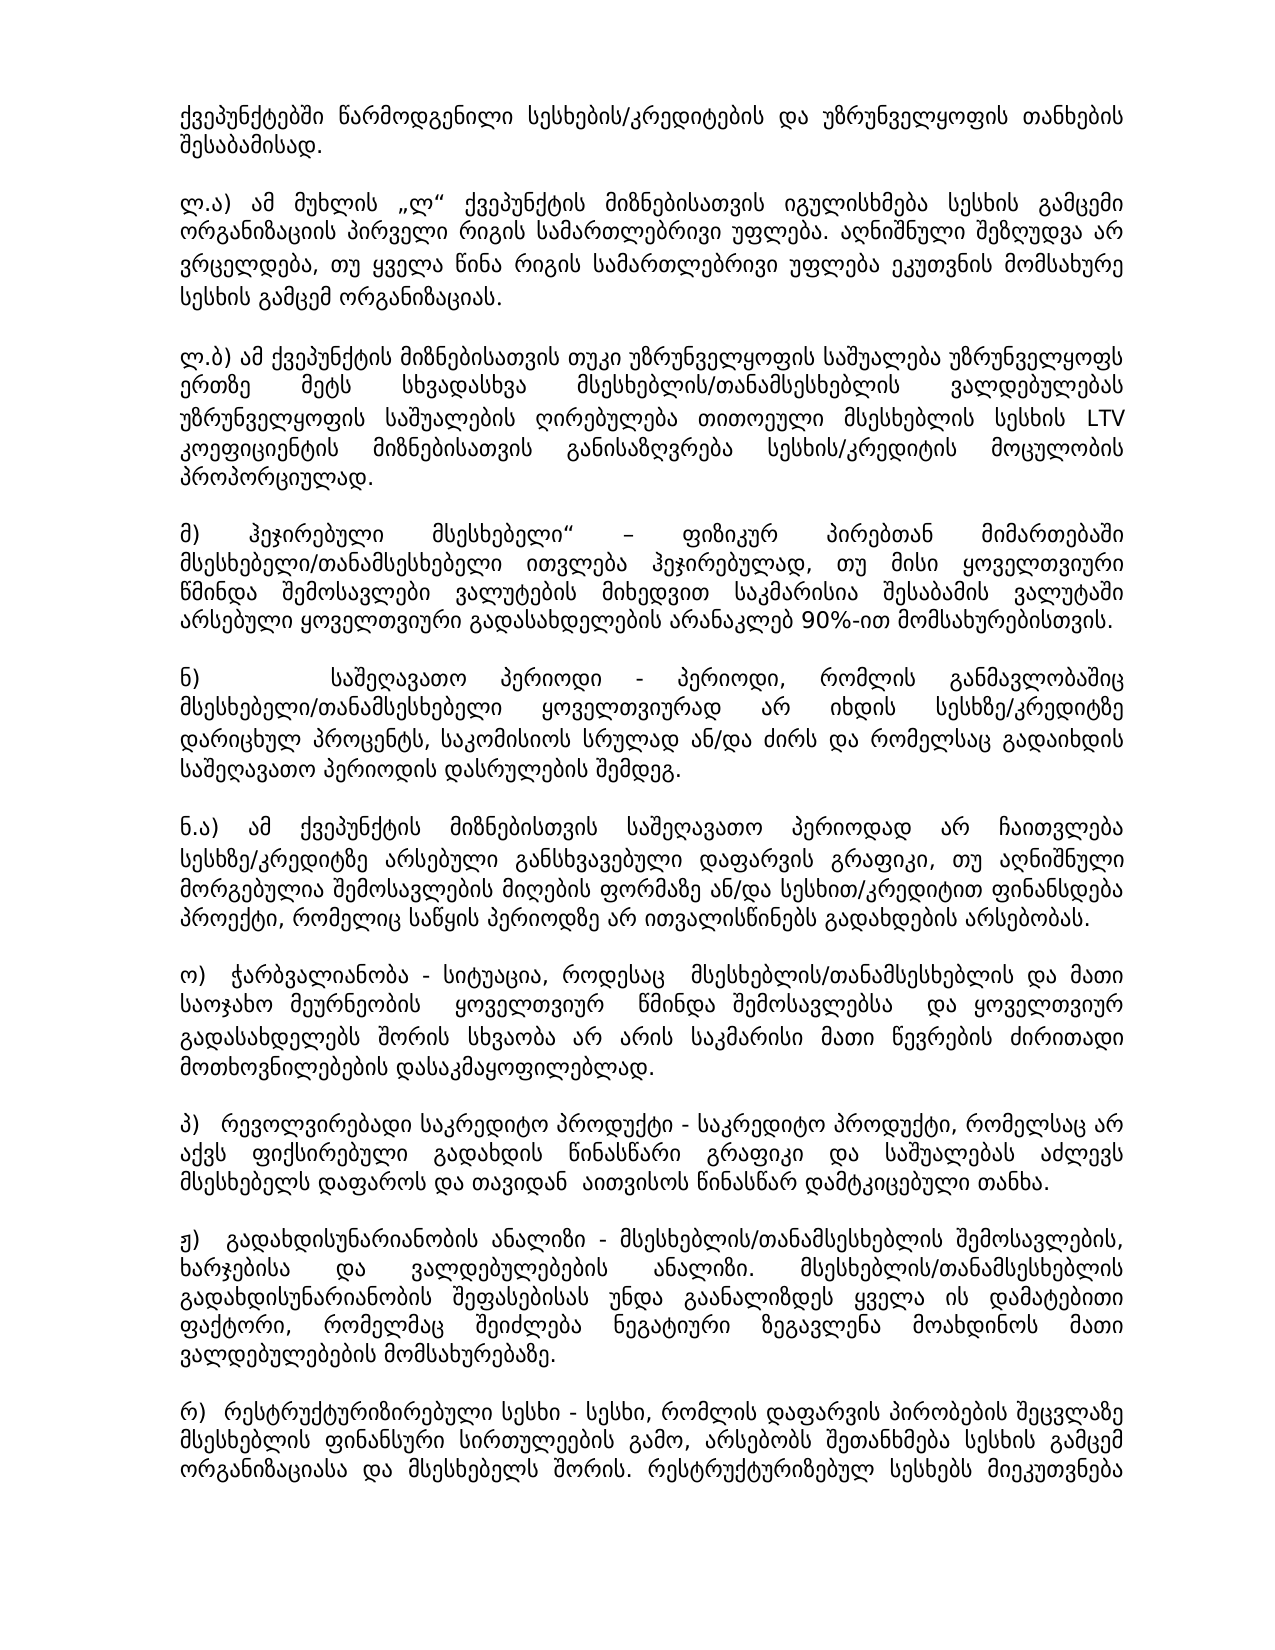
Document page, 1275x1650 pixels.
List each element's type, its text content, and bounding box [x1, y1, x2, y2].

text მ) ჰეჯირებული მსესხებელი“ – ფიზიკურ პირებთან მიმართებაში მსესხებელი/თანამსესხებელი ითვლება ჰეჯირებულად, თუ მისი ყოველთვიური წმინდა შემოსავლები ვალუტების მიხედვით საკმარისია შესაბამის ვალუტაში არსებული ყოველთვიური გადასახდელების არანაკლებ 90%-ით მომსახურებისთვის. [179, 521, 1125, 634]
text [135, 1399, 1125, 1483]
text ლ.ა) ამ მუხლის „ლ“ ქვეპუნქტის მიზნებისათვის იგულისხმება სესხის გამცემი ორგანიზაციის პირველი რიგის სამართლებრივი უფლება. აღნიშნული შეზღუდვა არ ვრცელდება, თუ ყველა წინა რიგის სამართლებრივი უფლება ეკუთვნის მომსახურე სესხის გამცემ ორგანიზაციას. [179, 190, 1125, 313]
text ნ) საშეღავათო პერიოდი - პერიოდი, რომლის განმავლობაშიც მსესხებელი/თანამსესხებელი ყოველთვიურად არ იხდის სესხზე/კრედიტზე დარიცხულ პროცენტს, საკომისიოს სრულად ან/და ძირს და რომელსაც გადაიხდის საშეღავათო პერიოდის დასრულების შემდეგ. [179, 665, 1125, 783]
text პ) რევოლვირებადი საკრედიტო პროდუქტი - საკრედიტო პროდუქტი, რომელსაც არ აქვს ფიქსირებული გადახდის წინასწარი გრაფიკი და საშუალებას აძლევს მსესხებელს დაფაროს და თავიდან აითვისოს წინასწარ დამტკიცებული თანხა. [179, 1111, 1125, 1196]
text ნ.ა) ამ ქვეპუნქტის მიზნებისთვის საშეღავათო პერიოდად არ ჩაითვლება სესხზე/კრედიტზე არსებული განსხვავებული დაფარვის გრაფიკი, თუ აღნიშნული მორგებულია შემოსავლების მიღების ფორმაზე ან/და სესხით/კრედიტით ფინანსდება პროექტი, რომელიც საწყის პერიოდზე არ ითვალისწინებს გადახდების არსებობას. [179, 814, 1125, 932]
text ო) ჭარბვალიანობა - სიტუაცია, როდესაც მსესხებლის/თანამსესხებლის და მათი საოჯახო მეურნეობის ყოველთვიურ წმინდა შემოსავლებსა და ყოველთვიურ გადასახდელებს შორის სხვაობა არ არის საკმარისი მათი წევრების ძირითადი მოთხოვნილებების დასაკმაყოფილებლად. [179, 963, 1125, 1081]
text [179, 103, 1125, 159]
text ლ.ბ) ამ ქვეპუნქტის მიზნებისათვის თუკი უზრუნველყოფის საშუალება უზრუნველყოფს ერთზე მეტს სხვადასხვა მსესხებლის/თანამსესხებლის ვალდებულებას უზრუნველყოფის საშუალების ღირებულება თითოეული მსესხებლის სესხის LTV კოეფიციენტის მიზნებისათვის განისაზღვრება სესხის/კრედიტის მოცულობის პროპორციულად. [135, 344, 1125, 491]
text ჟ) გადახდისუნარიანობის ანალიზი - მსესხებლის/თანამსესხებლის შემოსავლების, ხარჯებისა და ვალდებულებების ანალიზი. მსესხებლის/თანამსესხებლის გადახდისუნარიანობის შეფასებისას უნდა გაანალიზდეს ყველა ის დამატებითი ფაქტორი, რომელმაც შეიძლება ნეგატიური ზეგავლენა მოახდინოს მათი ვალდებულებების მომსახურებაზე. [135, 1226, 1125, 1368]
